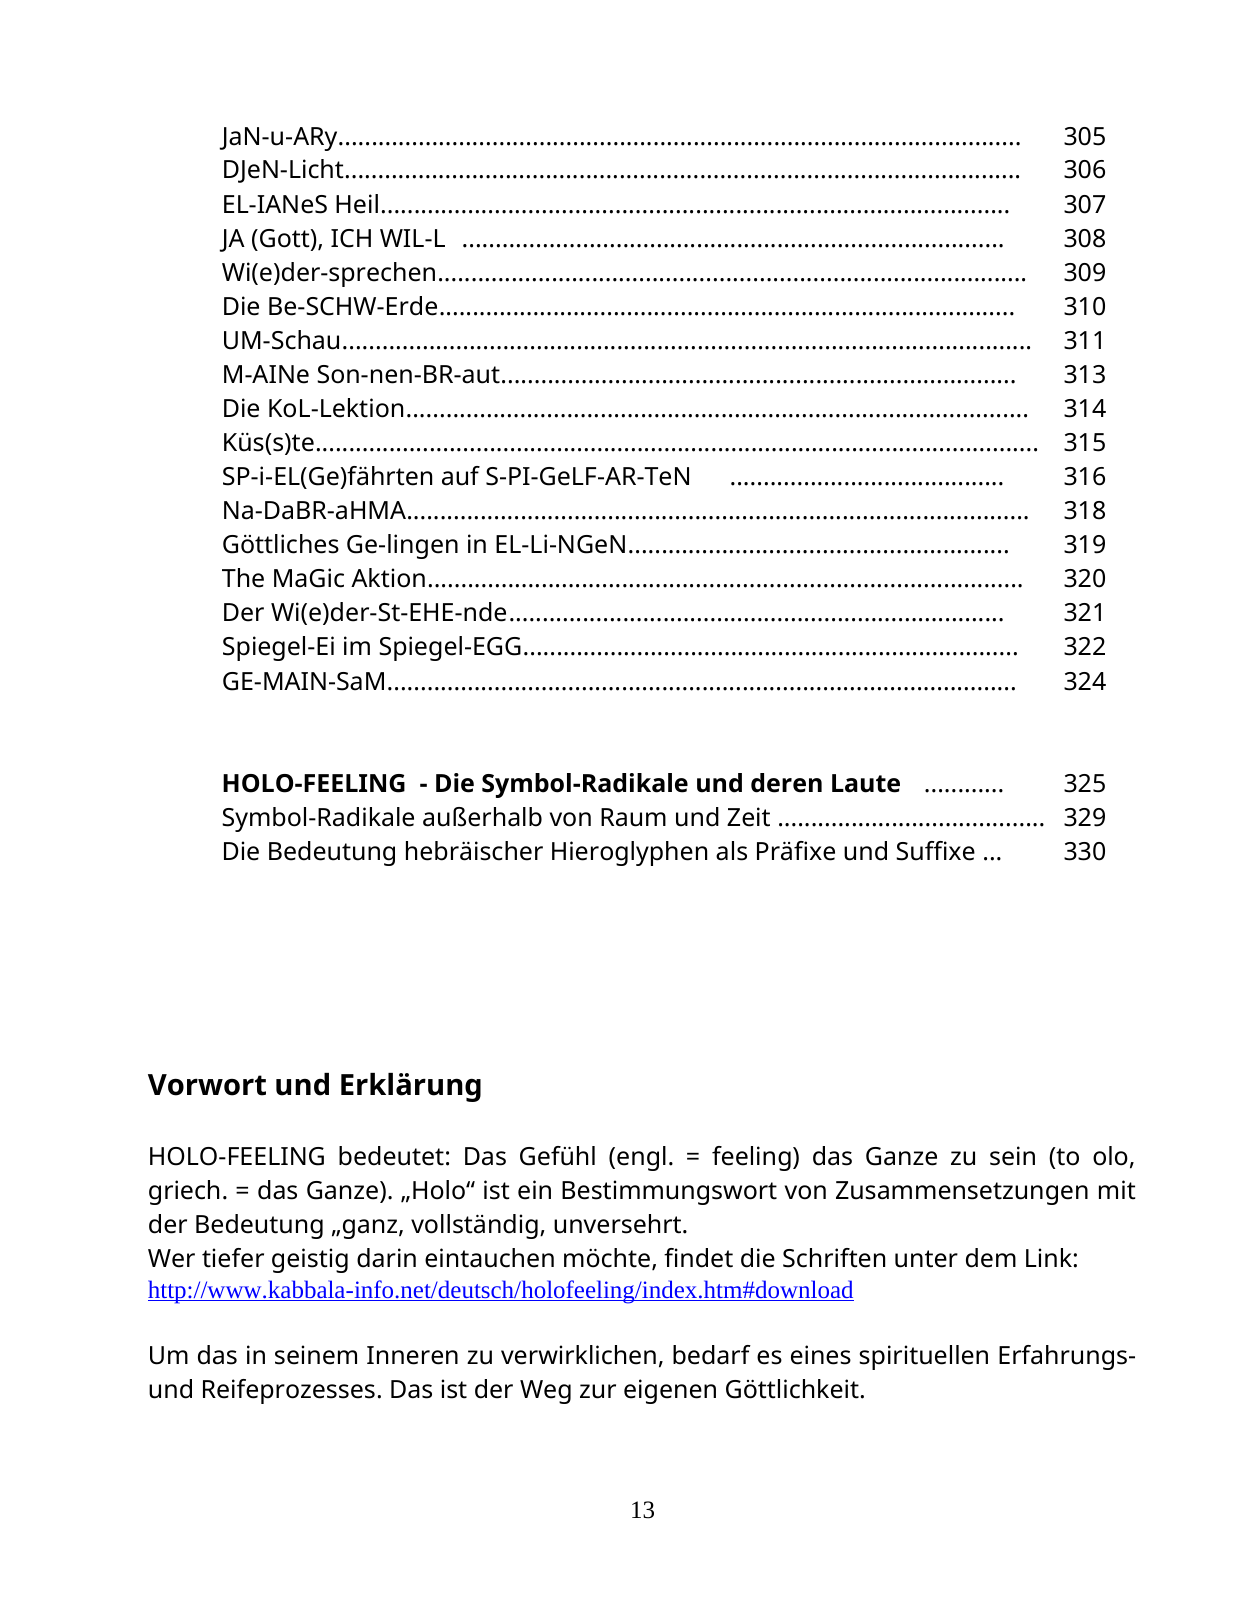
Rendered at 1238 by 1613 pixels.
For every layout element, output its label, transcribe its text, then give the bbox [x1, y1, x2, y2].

text Wer tiefer geistig darin eintauchen möchte, findet die Schriften unter dem Link: [148, 1241, 1137, 1275]
text DJeN-Licht ..................................................................................................... 306 [148, 152, 1122, 186]
text http://www.kabbala-info.net/deutsch/holofeeling/index.htm#download [148, 1275, 1137, 1303]
text HOLO-FEELING bedeutet: Das Gefühl (engl. = feeling) das Ganze zu sein (to olo, griech. = das Ganze). „Holo“ ist ein Bestimmungswort von Zusammensetzungen mit der Bedeutung „ganz, vollständig, unversehrt. [148, 1138, 1137, 1241]
text M-AINe Son-nen-BR-aut ............................................................................. 313 [148, 357, 1122, 391]
text Küs(s)te ............................................................................................................ 315 [148, 425, 1122, 459]
text Na-DaBR-aHMA ............................................................................................. 318 [148, 493, 1122, 527]
text Symbol-Radikale außerhalb von Raum und Zeit ........................................ 329 [148, 799, 1137, 833]
text EL-IANeS Heil .............................................................................................. 307 [148, 186, 1122, 220]
text The MaGic Aktion ......................................................................................... 320 [148, 561, 1122, 595]
text Um das in seinem Inneren zu verwirklichen, bedarf es eines spirituellen Erfahrungs- und Reifeprozesses. Das ist der Weg zur eigenen Göttlichkeit. [148, 1337, 1137, 1406]
text JA (Gott), ICH WIL-L ................................................................................. 308 [148, 220, 1122, 254]
text Die KoL-Lektion ............................................................................................. 314 [148, 391, 1122, 425]
text Der Wi(e)der-St-EHE-nde .......................................................................... 321 [148, 595, 1122, 629]
text Wi(e)der-sprechen ........................................................................................ 309 [148, 254, 1122, 288]
subtitle Vorwort und Erklärung [148, 1065, 1137, 1104]
text Göttliches Ge-lingen in EL-Li-NGeN ......................................................... 319 [148, 527, 1122, 561]
text UM-Schau ....................................................................................................... 311 [148, 322, 1122, 357]
text HOLO-FEELING - Die Symbol-Radikale und deren Laute ............ 325 [148, 765, 1137, 799]
text GE-MAIN-SaM .............................................................................................. 324 [148, 663, 1122, 697]
text SP-i-EL(Ge)fährten auf S-PI-GeLF-AR-TeN ......................................... 316 [148, 459, 1122, 493]
text Die Bedeutung hebräischer Hieroglyphen als Präfixe und Suffixe ... 330 [148, 833, 1137, 867]
text Spiegel-Ei im Spiegel-EGG .......................................................................... 322 [148, 629, 1122, 663]
text JaN-u-ARy ...................................................................................................... 305 [148, 118, 1122, 152]
text Die Be-SCHW-Erde ...................................................................................... 310 [148, 288, 1122, 322]
